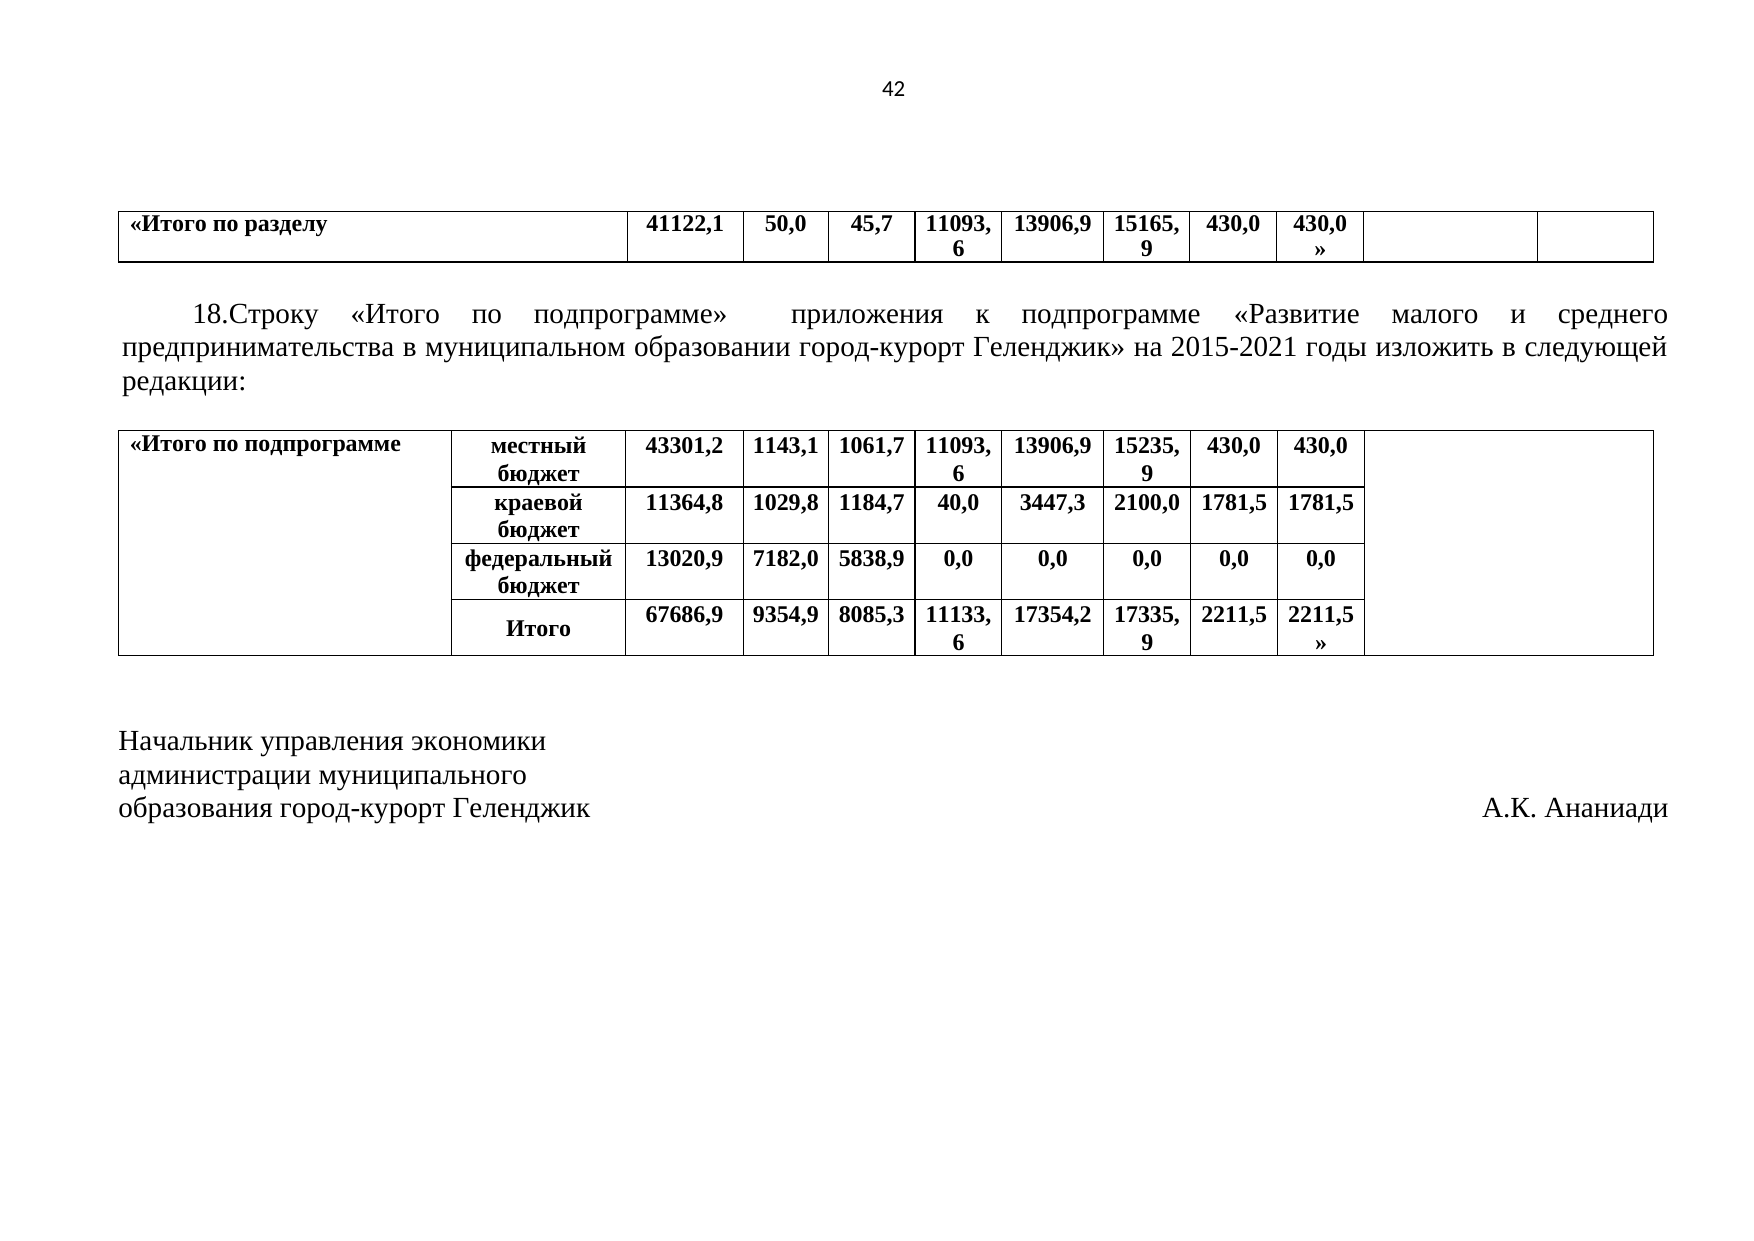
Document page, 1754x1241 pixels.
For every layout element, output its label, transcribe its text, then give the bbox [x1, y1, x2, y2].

table_cell Итого [452, 600, 625, 655]
table_cell 0,0 [1104, 544, 1190, 599]
table_cell 1781,5 [1278, 488, 1364, 543]
table_header «Итого по разделу [119, 212, 627, 261]
table_header 13906,9 [1002, 212, 1103, 261]
table_cell 1029,8 [744, 488, 828, 543]
table_header 11093,6 [916, 212, 1001, 261]
table_header 1061,7 [829, 431, 914, 486]
table_cell 3447,3 [1002, 488, 1103, 543]
table_header местный бюджет [452, 431, 625, 486]
table_cell 7182,0 [744, 544, 828, 599]
text администрации муниципального [118, 757, 1668, 790]
table_cell 1781,5 [1191, 488, 1277, 543]
table_header «Итого по подпрограмме [119, 431, 451, 655]
table_header 430,0 [1278, 431, 1364, 486]
table_cell 0,0 [1191, 544, 1277, 599]
table_cell 1184,7 [829, 488, 914, 543]
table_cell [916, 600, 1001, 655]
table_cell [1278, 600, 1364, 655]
table_header 15235,9 [1104, 431, 1190, 486]
table_header [1364, 212, 1537, 261]
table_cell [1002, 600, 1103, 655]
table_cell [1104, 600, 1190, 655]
table_header [1538, 212, 1653, 261]
text 18.Строку «Итого по подпрограмме» приложения к подпрограмме «Развитие малого и среднего предпринимательства в муниципальном образовании город-курорт Геленджик» на 2015-2021 годы изложить в следующей редакции: [122, 296, 1668, 397]
table_header 15165,9 [1104, 212, 1189, 261]
text Начальник управления экономики [118, 723, 1668, 757]
table_header 45,7 [829, 212, 914, 261]
table_cell 0,0 [1278, 544, 1364, 599]
table_header 50,0 [744, 212, 828, 261]
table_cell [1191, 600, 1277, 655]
table_header 11093,6 [916, 431, 1001, 486]
table_header [1365, 431, 1653, 655]
table_cell 5838,9 [829, 544, 914, 599]
table_cell федеральный бюджет [452, 544, 625, 599]
table_cell краевой бюджет [452, 488, 625, 543]
table_header 43301,2 [626, 431, 743, 486]
table_cell 13020,9 [626, 544, 743, 599]
table_cell 67686,9 [626, 600, 743, 655]
table_header 41122,1 [628, 212, 743, 261]
table_cell 40,0 [916, 488, 1001, 543]
table_cell 11364,8 [626, 488, 743, 543]
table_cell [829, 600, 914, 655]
table_cell 0,0 [916, 544, 1001, 599]
text образования город-курорт Геленджик А.К. Ананиади [118, 790, 1672, 824]
table_cell 2100,0 [1104, 488, 1190, 543]
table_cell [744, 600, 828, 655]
table_header 430,0» [1277, 212, 1363, 261]
table_header 430,0 [1190, 212, 1276, 261]
table_header 13906,9 [1002, 431, 1103, 486]
table_header 430,0 [1191, 431, 1277, 486]
table_cell 0,0 [1002, 544, 1103, 599]
table_header 1143,1 [744, 431, 828, 486]
